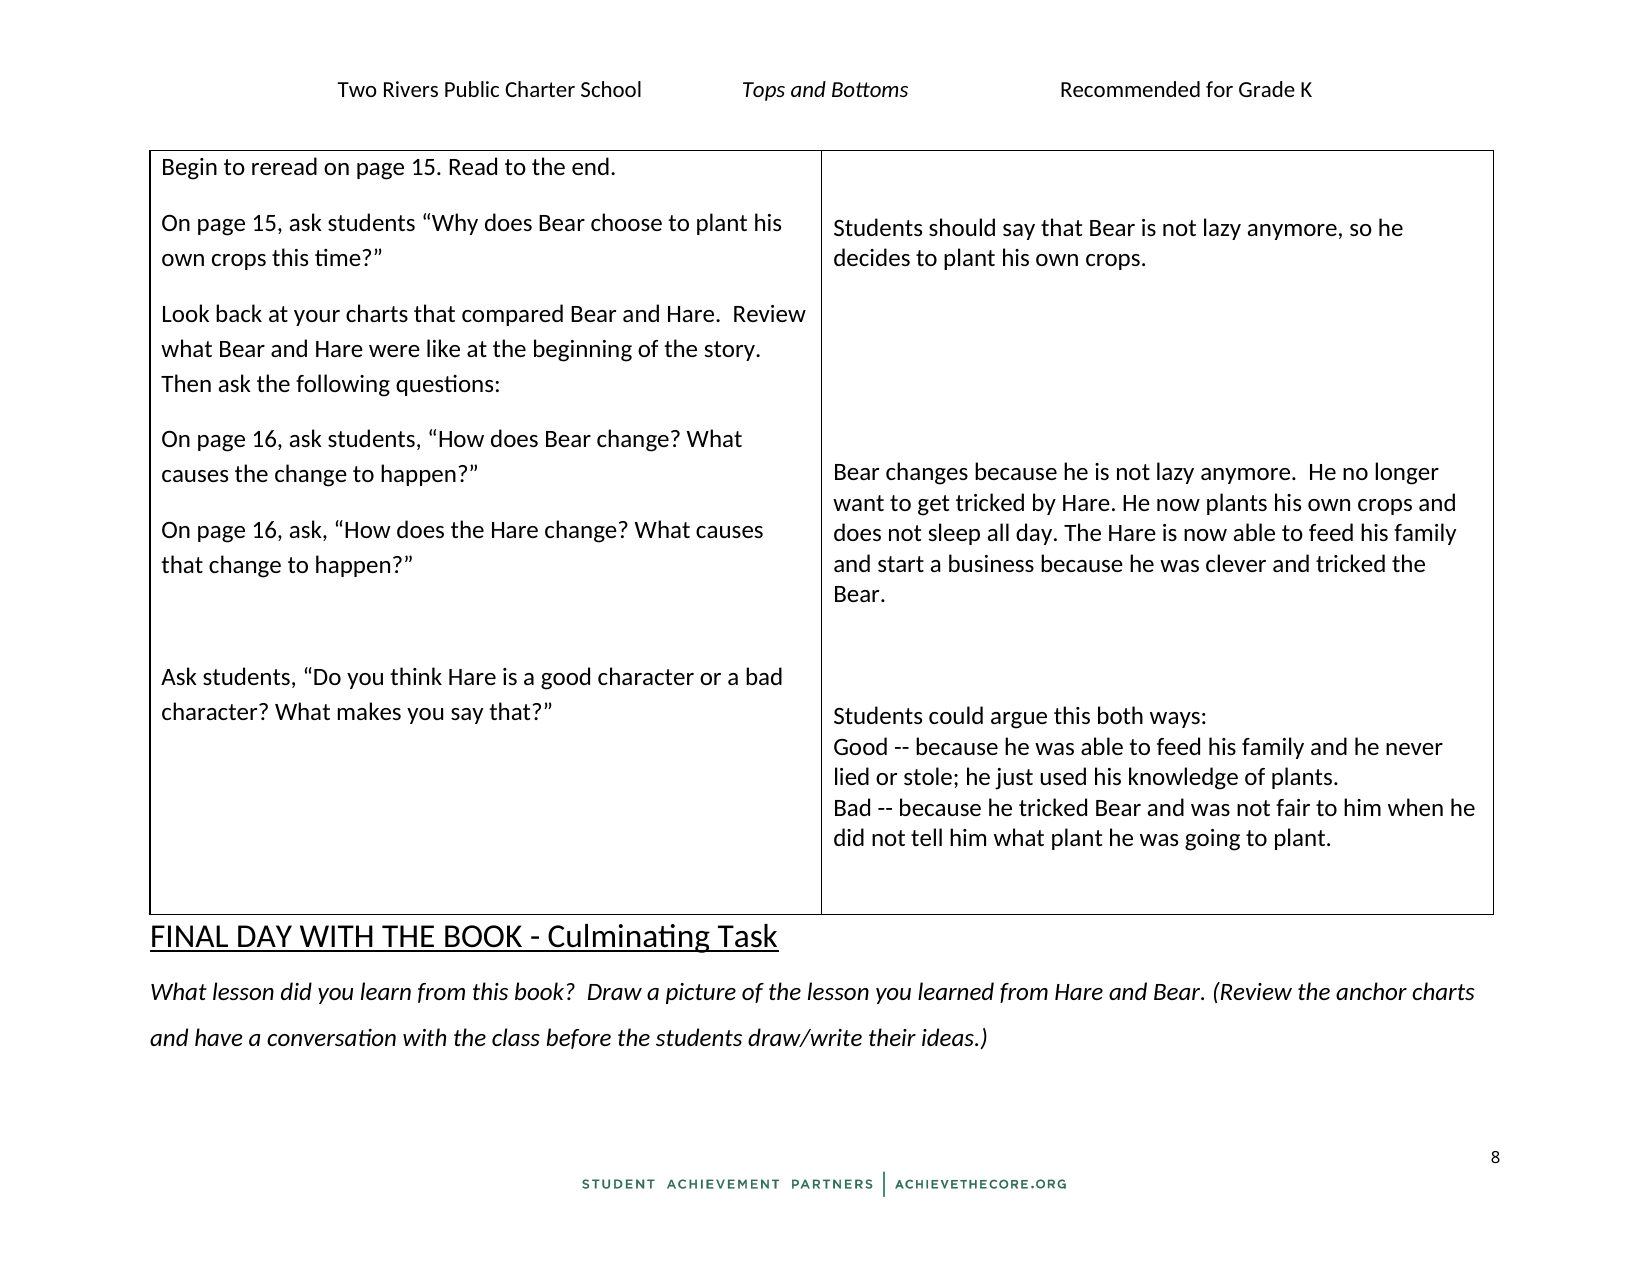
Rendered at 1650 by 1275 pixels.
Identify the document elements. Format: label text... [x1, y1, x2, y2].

picture [571, 1168, 1079, 1200]
text What lesson did you learn from this book? Draw a picture of the lesson you learned from Hare and Bear. (Review the anchor charts and have a conversation with the class before the students draw/write their ideas.) [150, 976, 1500, 1052]
text FINAL DAY WITH THE BOOK - Culminating Task [150, 915, 1500, 956]
